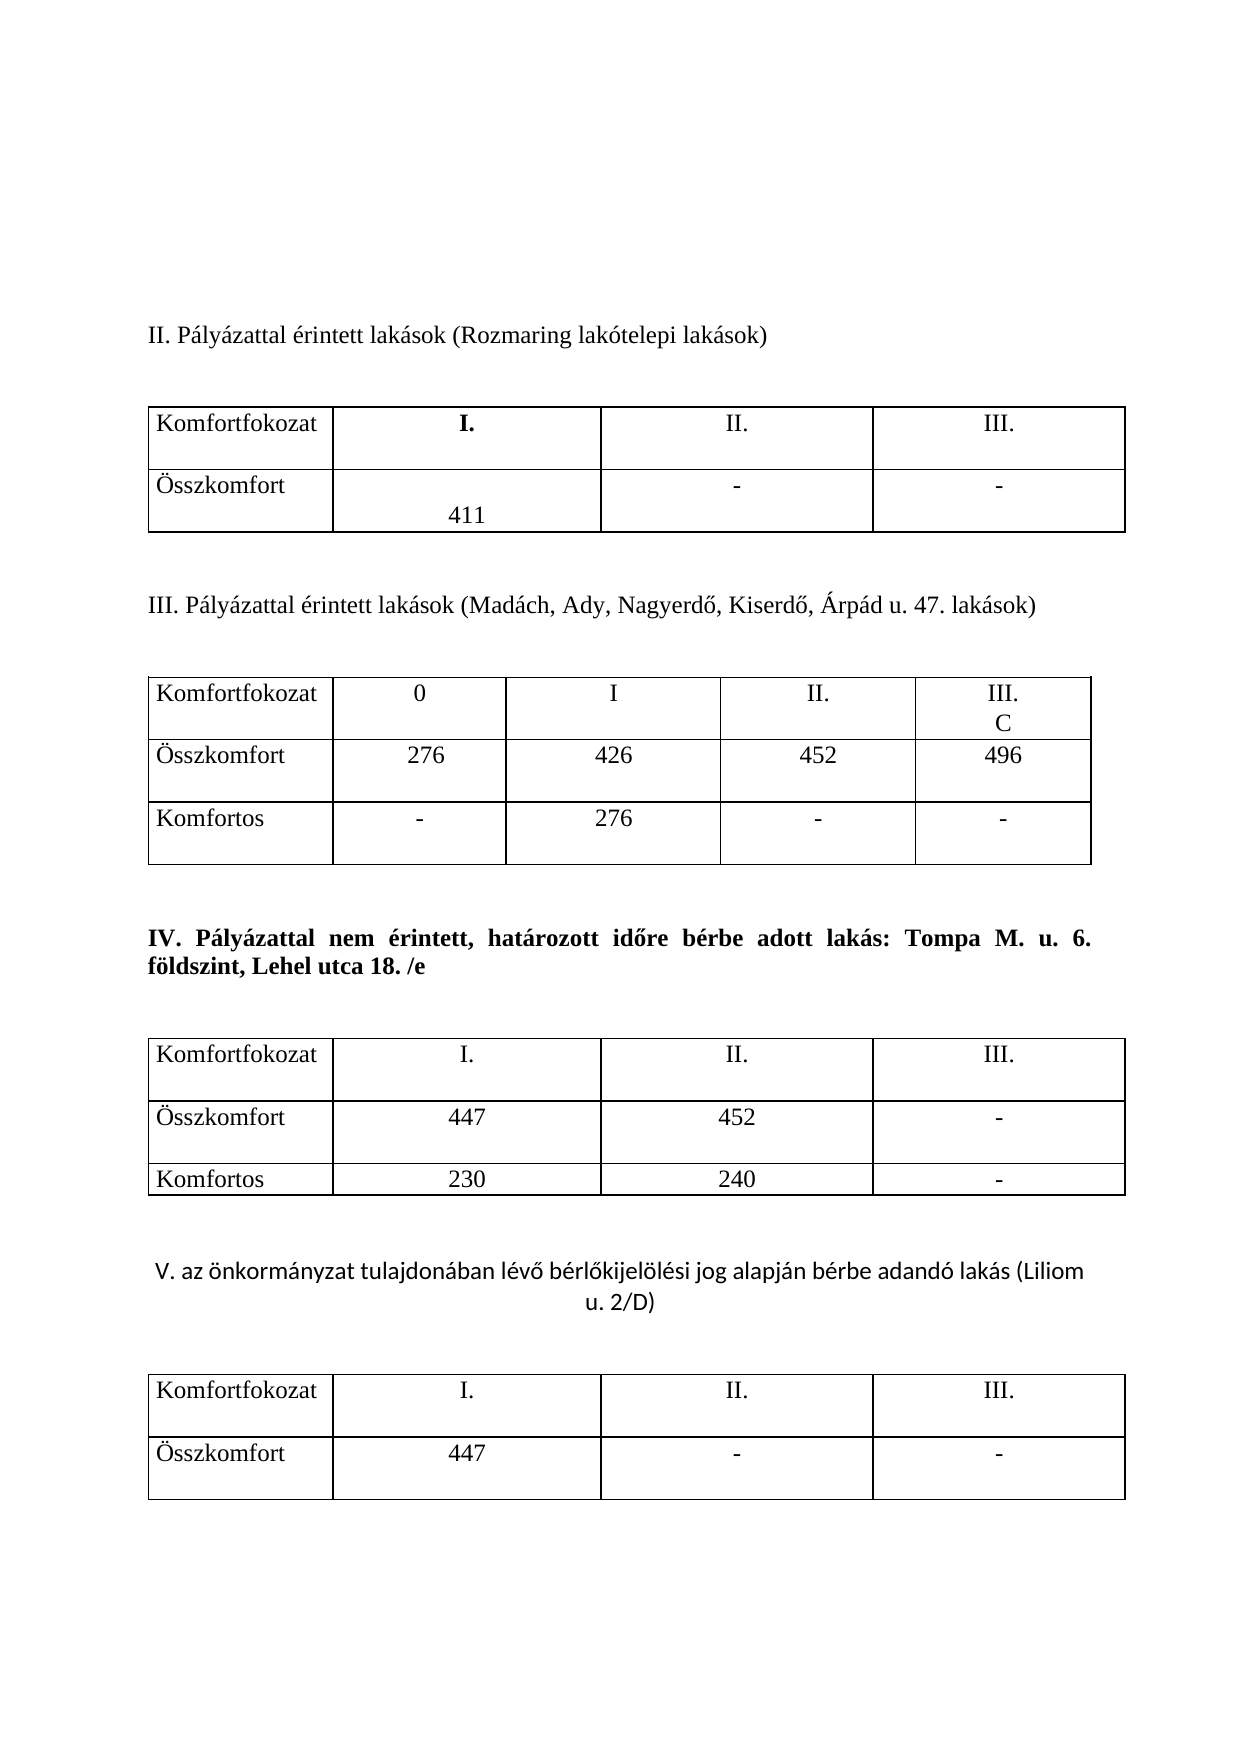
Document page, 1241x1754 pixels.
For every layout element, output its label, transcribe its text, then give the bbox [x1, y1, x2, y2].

table_cell Összkomfort [149, 470, 332, 531]
table_cell 276 [334, 740, 505, 801]
table_header II. [721, 678, 915, 739]
text II. Pályázattal érintett lakások (Rozmaring lakótelepi lakások) [148, 320, 1092, 349]
table_cell - [874, 1164, 1124, 1194]
table_header I. [334, 1375, 600, 1436]
table_cell 452 [721, 740, 915, 801]
table_header III. C [916, 678, 1090, 739]
title V. az önkormányzat tulajdonában lévő bérlőkijelölési jog alapján bérbe adandó lakás (Liliom u. 2/D) [148, 1255, 1092, 1316]
table_cell 496 [916, 740, 1090, 801]
table_header II. [602, 408, 872, 469]
table_header III. [874, 1375, 1124, 1436]
table_header II. [602, 1375, 872, 1436]
table_header I. [334, 1039, 600, 1100]
table_cell - [874, 1102, 1124, 1162]
table_cell - [916, 803, 1090, 863]
table_header II. [602, 1039, 872, 1100]
table_cell - [602, 1438, 872, 1498]
text III. Pályázattal érintett lakások (Madách, Ady, Nagyerdő, Kiserdő, Árpád u. 47. lakások) [148, 590, 1092, 619]
table_header Komfortfokozat [149, 408, 332, 469]
table_header III. [874, 408, 1124, 469]
table_cell Összkomfort [149, 740, 332, 801]
table_cell - [874, 1438, 1124, 1498]
table_cell 426 [507, 740, 720, 801]
text IV. Pályázattal nem érintett, határozott időre bérbe adott lakás: Tompa M. u. 6. földszint, Lehel utca 18. /e [148, 923, 1092, 980]
table_cell Összkomfort [149, 1438, 332, 1498]
table_cell - [334, 803, 505, 863]
table_cell Összkomfort [149, 1102, 332, 1162]
table_cell Komfortos [149, 1164, 332, 1194]
table_cell 452 [602, 1102, 872, 1162]
table_cell - [721, 803, 915, 863]
table_header Komfortfokozat [149, 1375, 332, 1436]
table_cell 411 [334, 470, 600, 531]
table_header III. [874, 1039, 1124, 1100]
table_cell 240 [602, 1164, 872, 1194]
table_cell - [874, 470, 1124, 531]
table_header Komfortfokozat [149, 1039, 332, 1100]
table_cell 447 [334, 1102, 600, 1162]
table_header Komfortfokozat [149, 678, 332, 739]
table_cell 447 [334, 1438, 600, 1498]
table_cell 276 [507, 803, 720, 863]
table_header I [507, 678, 720, 739]
table_cell Komfortos [149, 803, 332, 863]
table_header I. [334, 408, 600, 469]
table_header 0 [334, 678, 505, 739]
table_cell - [602, 470, 872, 531]
table_cell 230 [334, 1164, 600, 1194]
